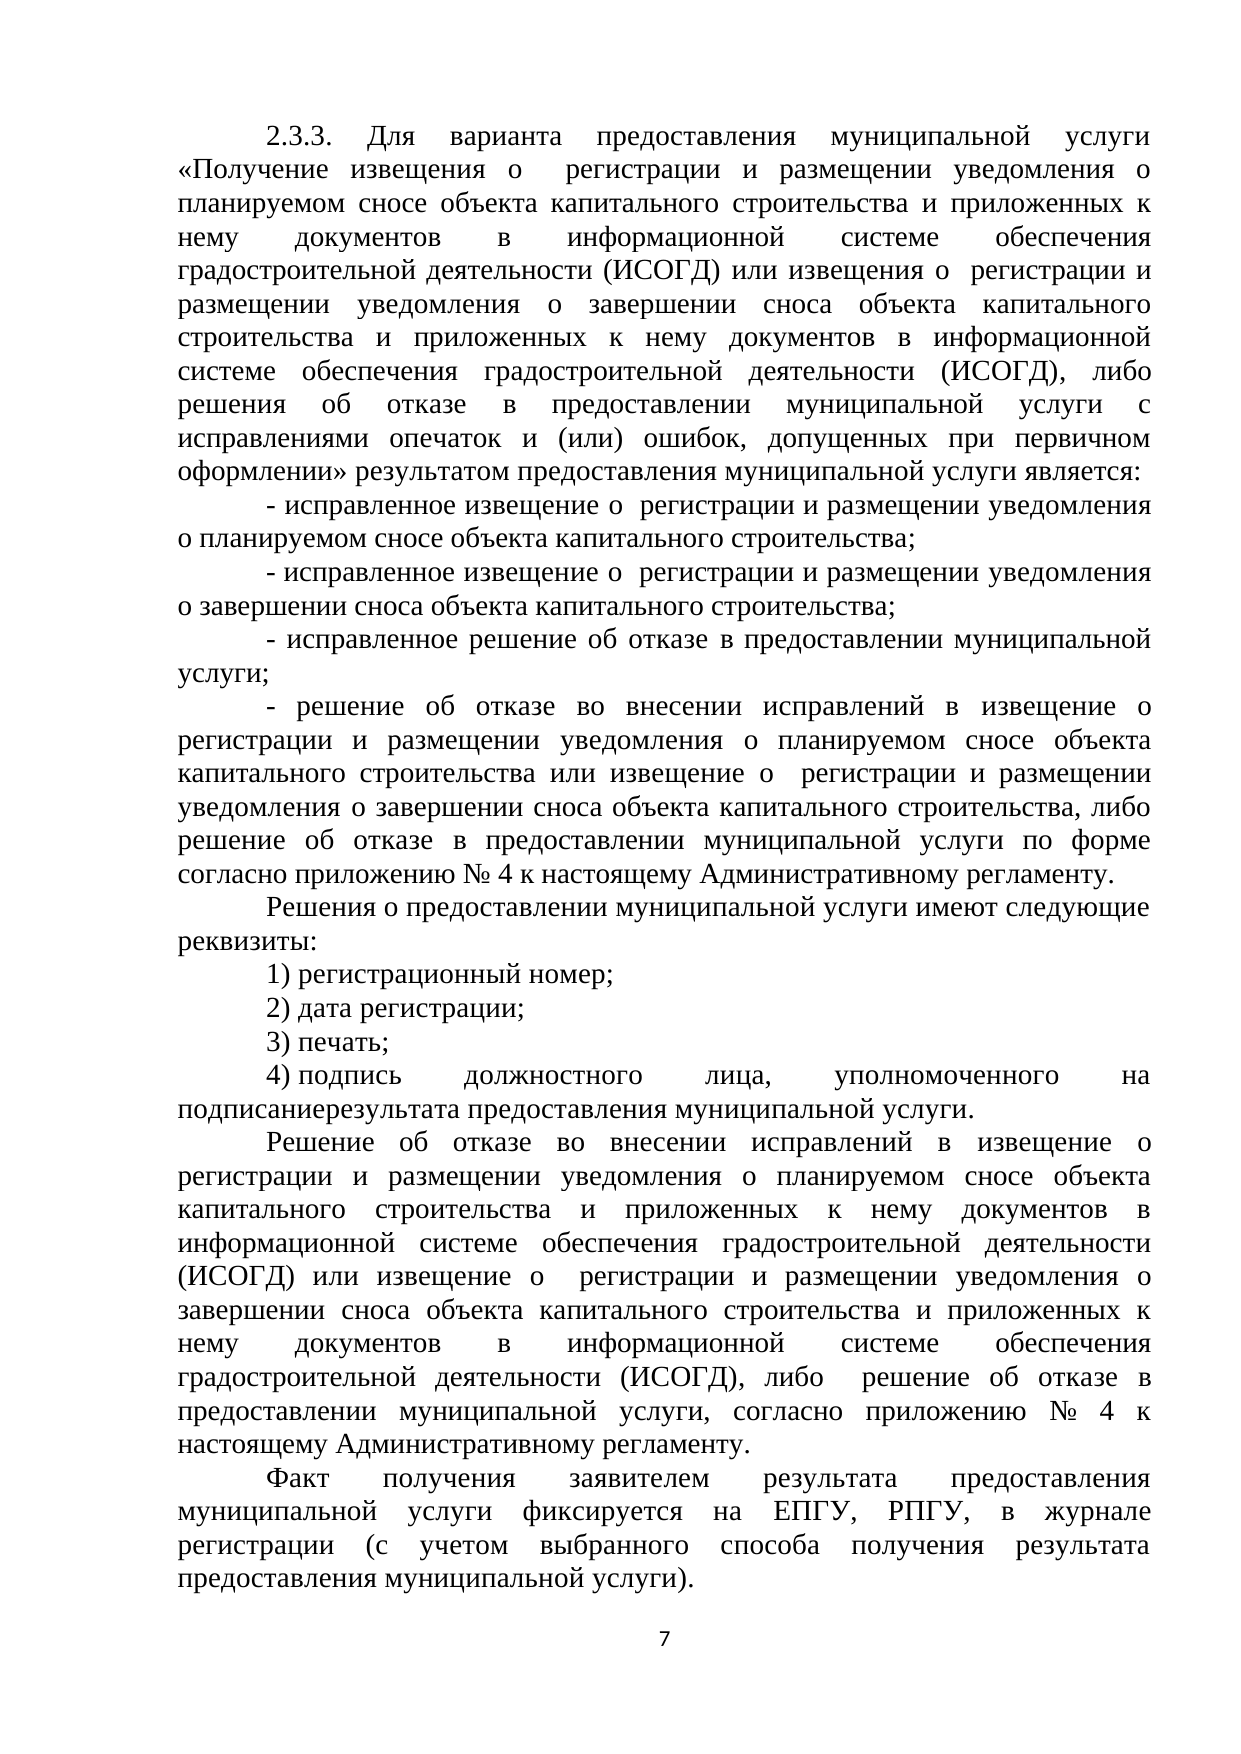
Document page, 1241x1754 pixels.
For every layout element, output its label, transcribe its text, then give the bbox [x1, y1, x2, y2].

text 2.3.3. Для варианта предоставления муниципальной услуги «Получение извещения о регистрации и размещении уведомления о планируемом сносе объекта капитального строительства и приложенных к нему документов в информационной системе обеспечения градостроительной деятельности (ИСОГД) или извещения о регистрации и размещении уведомления о завершении сноса объекта капитального строительства и приложенных к нему документов в информационной системе обеспечения градостроительной деятельности (ИСОГД), либо решения об отказе в предоставлении муниципальной услуги с исправлениями опечаток и (или) ошибок, допущенных при первичном оформлении» результатом предоставления муниципальной услуги является: [177, 118, 1152, 185]
list 2) дата регистрации; [177, 990, 1152, 1024]
list 3) печать; [177, 1024, 1152, 1057]
list Решения о предоставлении муниципальной услуги имеют следующие реквизиты: [177, 889, 1152, 957]
list - исправленное решение об отказе в предоставлении муниципальной услуги; [177, 621, 1152, 688]
list - исправленное извещение о регистрации и размещении уведомления о планируемом сносе объекта капитального строительства; [177, 487, 1152, 554]
list Факт получения заявителем результата предоставления муниципальной услуги фиксируется на ЕПГУ, РПГУ, в журнале регистрации (с учетом выбранного способа получения результата предоставления муниципальной услуги). [177, 1460, 1152, 1594]
list 1) регистрационный номер; [177, 957, 1152, 990]
text 2.3.3. Для варианта предоставления муниципальной услуги «Получение извещения о регистрации и размещении уведомления о планируемом сносе объекта капитального строительства и приложенных к нему документов в информационной системе обеспечения градостроительной деятельности (ИСОГД) или извещения о регистрации и размещении уведомления о завершении сноса объекта капитального строительства и приложенных к нему документов в информационной системе обеспечения градостроительной деятельности (ИСОГД), либо решения об отказе в предоставлении муниципальной услуги с исправлениями опечаток и (или) ошибок, допущенных при первичном оформлении» результатом предоставления муниципальной услуги является: [177, 353, 1152, 487]
list Решение об отказе во внесении исправлений в извещение о регистрации и размещении уведомления о планируемом сносе объекта капитального строительства и приложенных к нему документов в информационной системе обеспечения градостроительной деятельности (ИСОГД) или извещение о регистрации и размещении уведомления о завершении сноса объекта капитального строительства и приложенных к нему документов в информационной системе обеспечения градостроительной деятельности (ИСОГД), либо решение об отказе в предоставлении муниципальной услуги, согласно приложению № 4 к настоящему Административному регламенту. [177, 1359, 1152, 1460]
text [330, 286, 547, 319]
list 4) подпись должностного лица, уполномоченного на подписаниерезультата предоставления муниципальной услуги. [177, 1057, 1152, 1124]
list - исправленное извещение о регистрации и размещении уведомления о завершении сноса объекта капитального строительства; [177, 554, 1152, 621]
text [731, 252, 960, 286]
text - решение об отказе во внесении исправлений в извещение о регистрации и размещении уведомления о планируемом сносе объекта капитального строительства или извещение о регистрации и размещении уведомления о завершении сноса объекта капитального строительства, либо решение об отказе в предоставлении муниципальной услуги по форме согласно приложению № 4 к настоящему Административному регламенту. [177, 688, 1152, 889]
